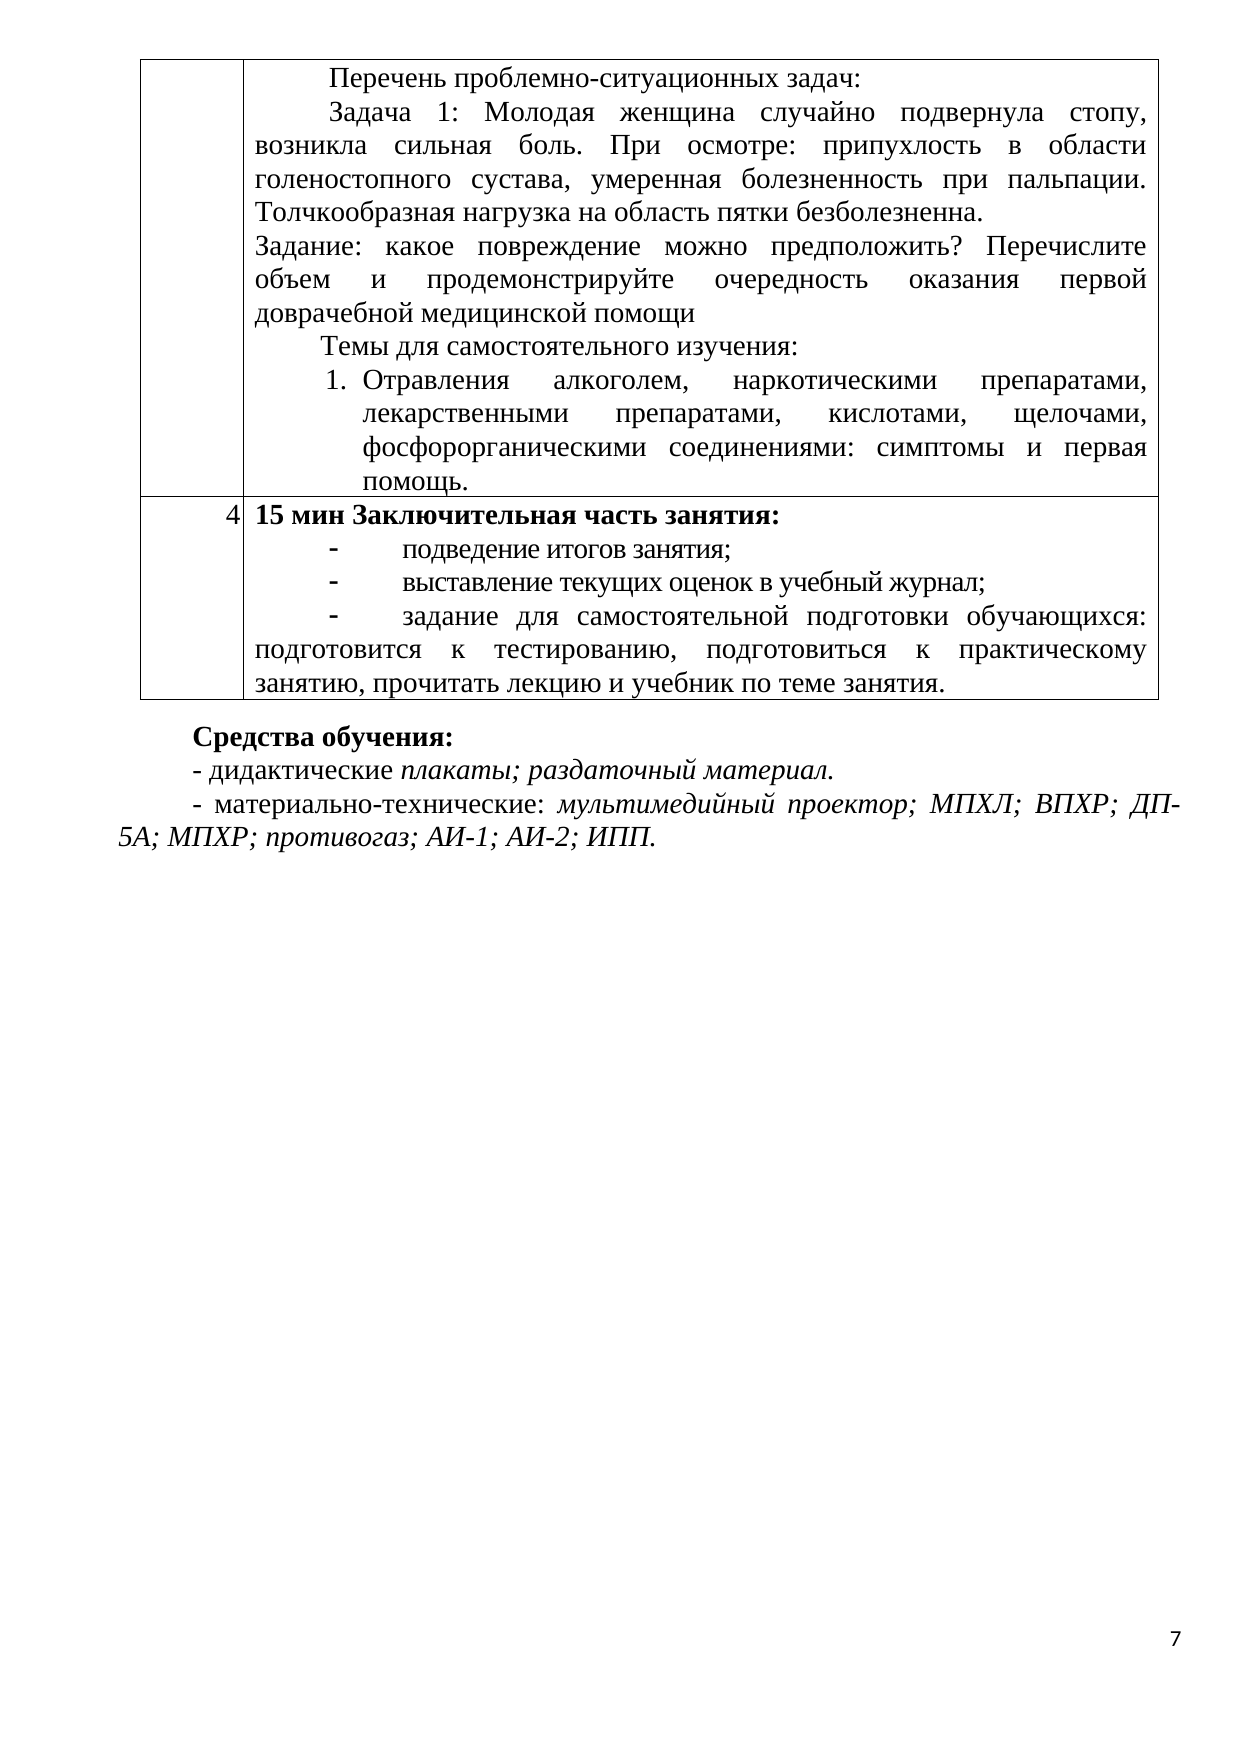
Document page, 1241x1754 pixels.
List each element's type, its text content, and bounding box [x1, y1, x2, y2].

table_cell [244, 60, 1158, 496]
text - дидактические плакаты; раздаточный материал. [118, 752, 1181, 786]
table_cell 3 [141, 60, 243, 496]
table_cell 4 [141, 497, 243, 699]
text - материально-технические: мультимедийный проектор; МПХЛ; ВПХР; ДП-5А; МПХР; противогаз; АИ-1; АИ-2; ИПП. [118, 786, 1181, 853]
text Средства обучения: [118, 719, 1181, 752]
table_cell 15 мин Заключительная часть занятия: подведение итогов занятия; выставление текущих оценок в учебный журнал; задание для самостоятельной подготовки обучающихся: подготовится к тестированию, подготовиться к практическому занятию, прочитать лекцию и учебник по теме занятия. [244, 497, 1158, 699]
